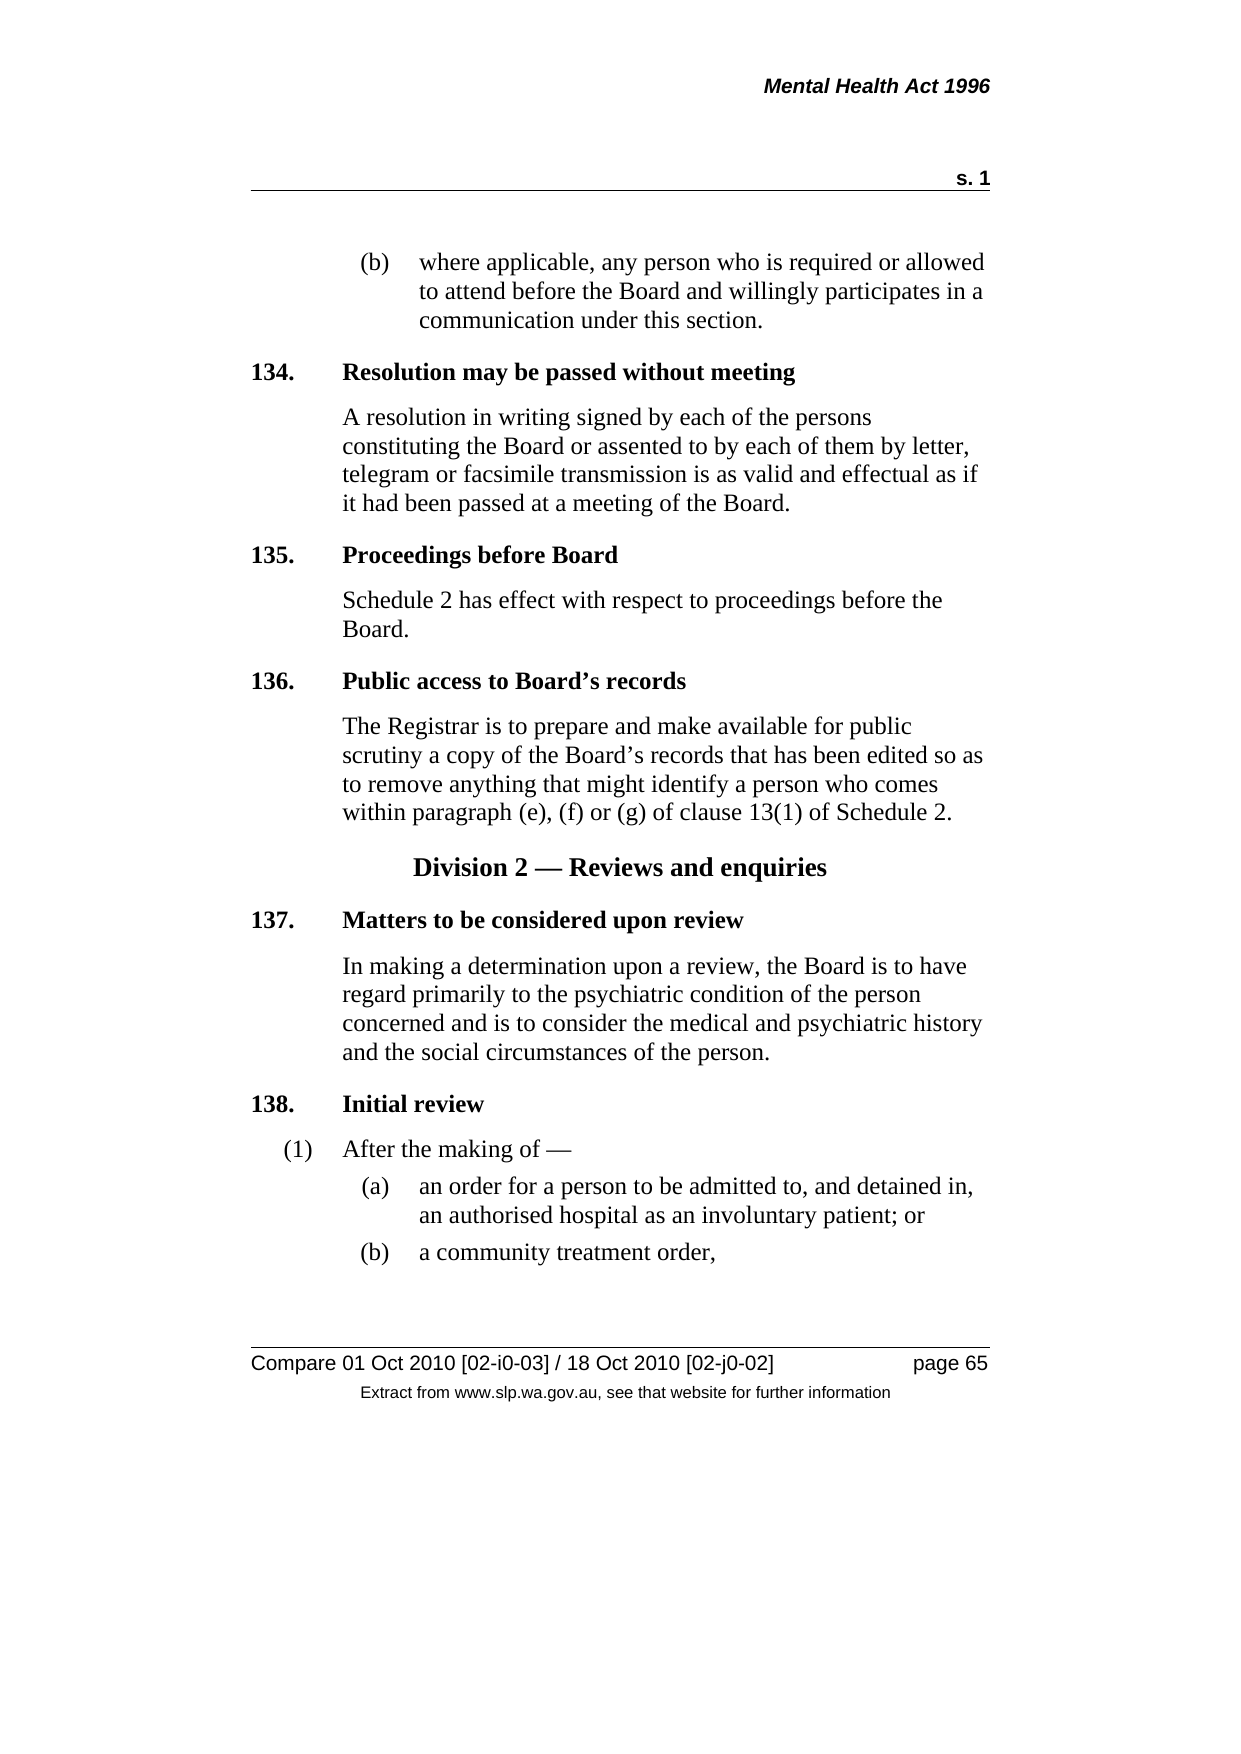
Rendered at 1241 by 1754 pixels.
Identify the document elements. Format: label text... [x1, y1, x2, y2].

subtitle 138. Initial review [251, 1089, 990, 1117]
text (b) where applicable, any person who is required or allowed to attend before the Board and willingly participates in a communication under this section. [251, 247, 990, 334]
text The Registrar is to prepare and make available for public scrutiny a copy of the Board’s records that has been edited so as to remove anything that might identify a person who comes within paragraph (e), (f) or (g) of clause 13(1) of Schedule 2. [251, 711, 990, 826]
subtitle 137. Matters to be considered upon review [251, 905, 990, 934]
subtitle Division 2 — Reviews and enquiries [251, 851, 990, 882]
text Schedule 2 has effect with respect to proceedings before the Board. [251, 585, 990, 643]
text In making a determination upon a review, the Board is to have regard primarily to the psychiatric condition of the person concerned and is to consider the medical and psychiatric history and the social circumstances of the person. [251, 951, 990, 1066]
text A resolution in writing signed by each of the persons constituting the Board or assented to by each of them by letter, telegram or facsimile transmission is as valid and effectual as if it had been passed at a meeting of the Board. [251, 402, 990, 517]
subtitle 136. Public access to Board’s records [251, 666, 990, 694]
text (1) After the making of — [251, 1134, 990, 1163]
subtitle 135. Proceedings before Board [251, 540, 990, 569]
text (b) a community treatment order, [251, 1237, 990, 1266]
text (a) an order for a person to be admitted to, and detained in, an authorised hospital as an involuntary patient; or [251, 1171, 990, 1229]
subtitle 134. Resolution may be passed without meeting [251, 357, 990, 385]
